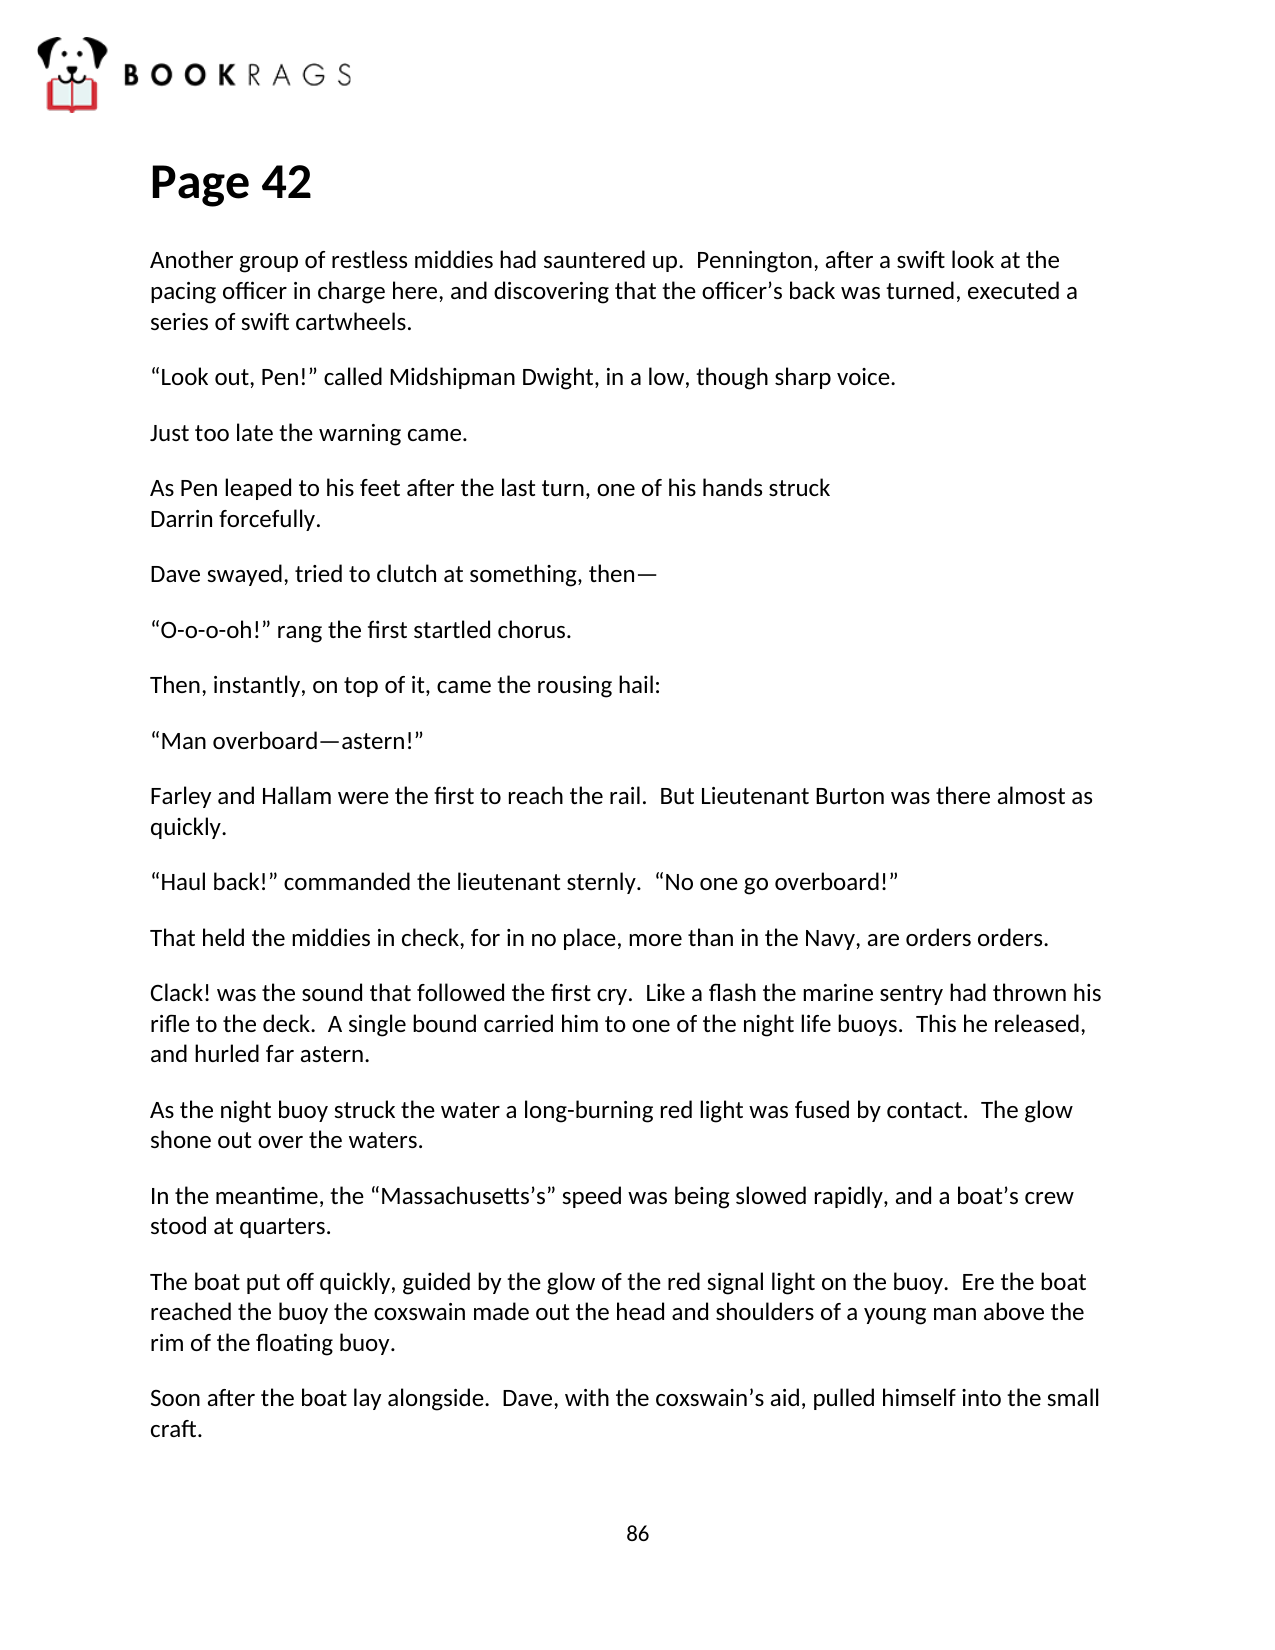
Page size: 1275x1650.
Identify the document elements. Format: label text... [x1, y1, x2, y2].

text Another group of restless middies had sauntered up. Pennington, after a swift look at the pacing officer in charge here, and discovering that the officer’s back was turned, executed a series of swift cartwheels. [150, 244, 1125, 336]
text “Look out, Pen!” called Midshipman Dwight, in a low, though sharp voice. [150, 361, 1125, 392]
text As the night buoy struck the water a long-burning red light was fused by contact. The glow shone out over the waters. [150, 1094, 1125, 1155]
text “O-o-o-oh!” rang the first startled chorus. [150, 614, 1125, 644]
text In the meantime, the “Massachusetts’s” speed was being slowed rapidly, and a boat’s crew stood at quarters. [150, 1180, 1125, 1241]
text Soon after the boat lay alongside. Dave, with the coxswain’s aid, pulled himself into the small craft. [150, 1383, 1125, 1444]
text Just too late the warning came. [150, 417, 1125, 447]
text Farley and Hallam were the first to reach the rail. But Lieutenant Burton was there almost as quickly. [150, 780, 1125, 841]
text “Man overboard—­astern!” [150, 725, 1125, 755]
text Dave swayed, tried to clutch at something, then—­ [150, 558, 1125, 589]
text The boat put off quickly, guided by the glow of the red signal light on the buoy. Ere the boat reached the buoy the coxswain made out the head and shoulders of a young man above the rim of the floating buoy. [150, 1266, 1125, 1358]
picture [37, 37, 351, 113]
text As Pen leaped to his feet after the last turn, one of his hands struck Darrin forcefully. [150, 472, 1125, 533]
text Clack! was the sound that followed the first cry. Like a flash the marine sentry had thrown his rifle to the deck. A single bound carried him to one of the night life buoys. This he released, and hurled far astern. [150, 977, 1125, 1069]
text Then, instantly, on top of it, came the rousing hail: [150, 669, 1125, 700]
text “Haul back!” commanded the lieutenant sternly. “No one go overboard!” [150, 866, 1125, 897]
text Page 42 [150, 150, 1125, 211]
text That held the middies in check, for in no place, more than in the Navy, are orders orders. [150, 922, 1125, 952]
